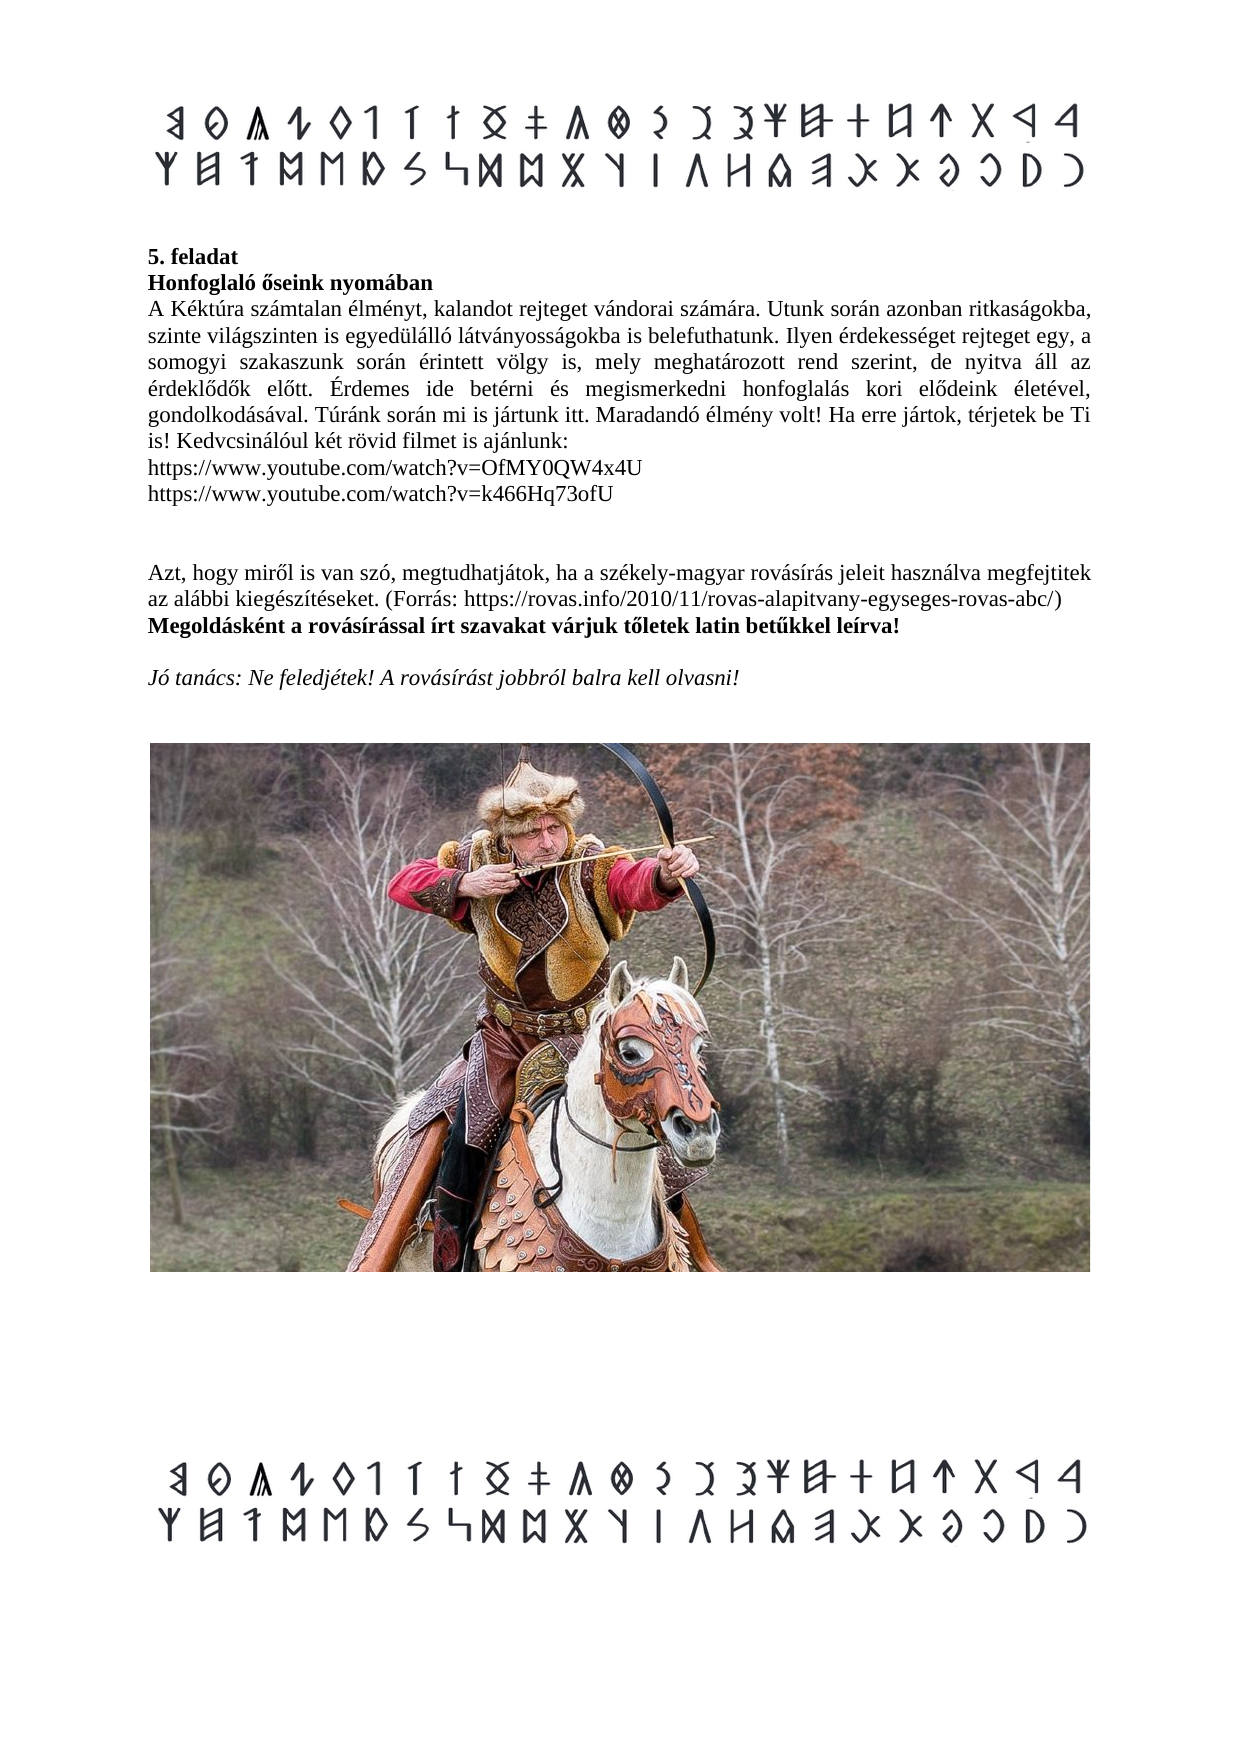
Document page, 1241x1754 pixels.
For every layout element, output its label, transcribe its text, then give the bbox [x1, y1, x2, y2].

picture [147, 100, 1088, 191]
text A Kéktúra számtalan élményt, kalandot rejteget vándorai számára. Utunk során azonban ritkaságokba, szinte világszinten is egyedülálló látványosságokba is belefuthatunk. Ilyen érdekességet rejteget egy, a somogyi szakaszunk során érintett völgy is, mely meghatározott rend szerint, de nyitva áll az érdeklődők előtt. Érdemes ide betérni és megismerkedni honfoglalás kori elődeink életével, gondolkodásával. Túránk során mi is jártunk itt. Maradandó élmény volt! Ha erre jártok, térjetek be Ti is! Kedvcsinálóul két rövid filmet is ajánlunk: [148, 296, 1093, 454]
text Jó tanács: Ne feledjétek! A rovásírást jobbról balra kell olvasni! [148, 664, 1093, 691]
text https://www.youtube.com/watch?v=k466Hq73ofU [148, 480, 1093, 506]
picture [150, 1456, 1091, 1547]
text Honfoglaló őseink nyomában [148, 269, 1093, 296]
text https://www.youtube.com/watch?v=OfMY0QW4x4U [148, 454, 1093, 480]
text Azt, hogy miről is van szó, megtudhatjátok, ha a székely-magyar rovásírás jeleit használva megfejtitek az alábbi kiegészítéseket. (Forrás: https://rovas.info/2010/11/rovas-alapitvany-egyseges-rovas-abc/) [148, 559, 1093, 612]
text 5. feladat [148, 243, 1093, 269]
text Megoldásként a rovásírással írt szavakat várjuk tőletek latin betűkkel leírva! [148, 612, 1093, 638]
picture [150, 743, 1091, 1272]
